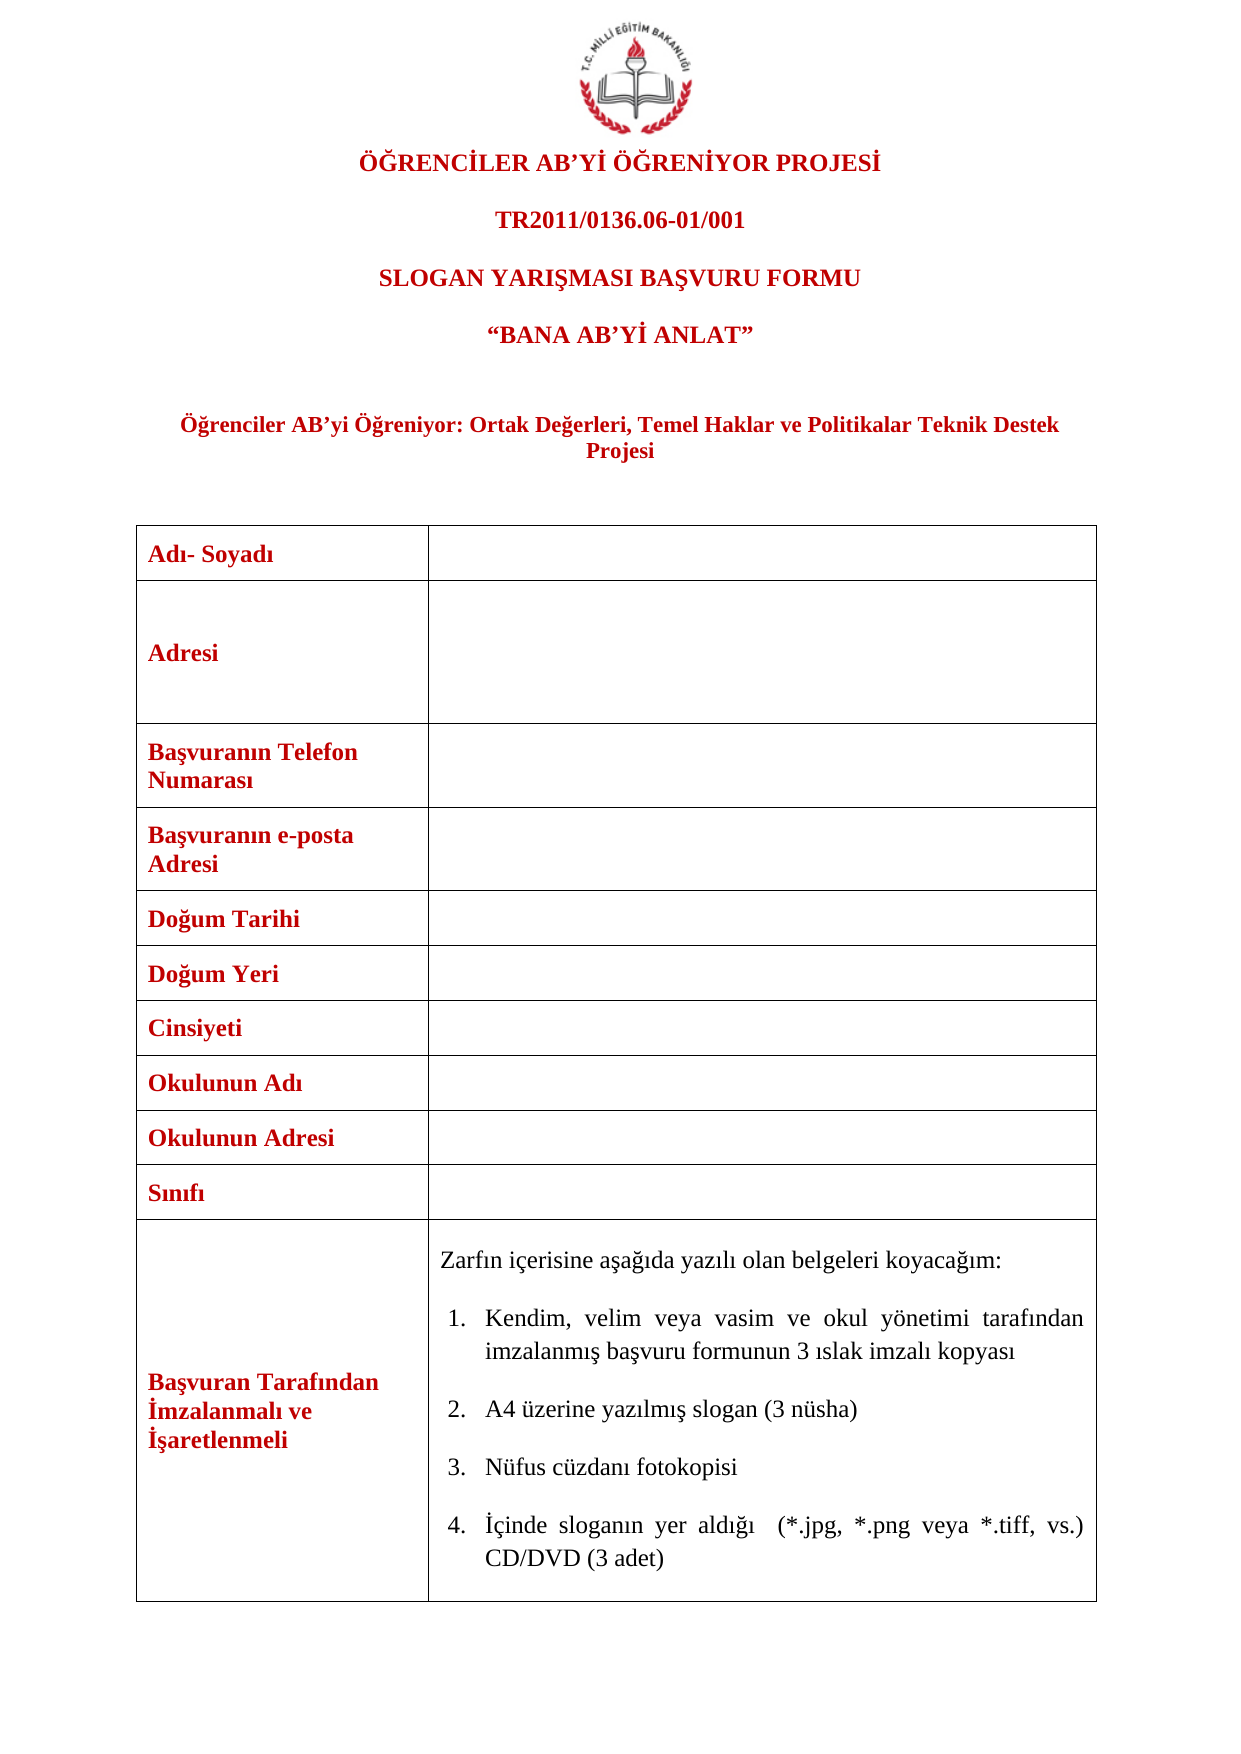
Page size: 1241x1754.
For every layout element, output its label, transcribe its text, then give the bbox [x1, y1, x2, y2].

picture [575, 18, 697, 141]
table_cell Okulunun Adı [137, 1056, 428, 1109]
table_cell [429, 1001, 1096, 1055]
text “BANA AB’Yİ ANLAT” [148, 320, 1093, 349]
text Öğrenciler AB’yi Öğreniyor: Ortak Değerleri, Temel Haklar ve Politikalar Teknik Destek Projesi [148, 411, 1093, 463]
table_cell Adresi [137, 581, 428, 723]
table_cell [429, 1111, 1096, 1164]
table_cell [429, 946, 1096, 1000]
table_cell Cinsiyeti [137, 1001, 428, 1055]
table_cell [429, 1056, 1096, 1109]
table_cell Sınıfı [137, 1165, 428, 1219]
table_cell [137, 1220, 428, 1601]
text ÖĞRENCİLER AB’Yİ ÖĞRENİYOR PROJESİ [148, 148, 1093, 176]
table_cell [429, 891, 1096, 945]
table_header [429, 526, 1096, 580]
text TR2011/0136.06-01/001 [148, 205, 1093, 234]
table_cell Doğum Yeri [137, 946, 428, 1000]
table_cell [429, 724, 1096, 807]
table_cell [429, 808, 1096, 890]
table_cell Doğum Tarihi [137, 891, 428, 945]
table_cell [429, 581, 1096, 723]
table_cell [429, 1165, 1096, 1219]
table_cell Zarfın içerisine aşağıda yazılı olan belgeleri koyacağım: Kendim, velim veya vasim ve okul yönetimi tarafından imzalanmış başvuru formunun 3 ıslak imzalı kopyası A4 üzerine yazılmış slogan (3 nüsha) Nüfus cüzdanı fotokopisi İçinde sloganın yer aldığı (*.jpg, *.png veya *.tiff, vs.) CD/DVD (3 adet) [429, 1220, 1096, 1601]
table_header Adı- Soyadı [137, 526, 428, 580]
table_cell Başvuranın e-posta Adresi [137, 808, 428, 890]
table_cell Okulunun Adresi [137, 1111, 428, 1164]
table_cell Başvuranın Telefon Numarası [137, 724, 428, 807]
text SLOGAN YARIŞMASI BAŞVURU FORMU [148, 263, 1093, 291]
